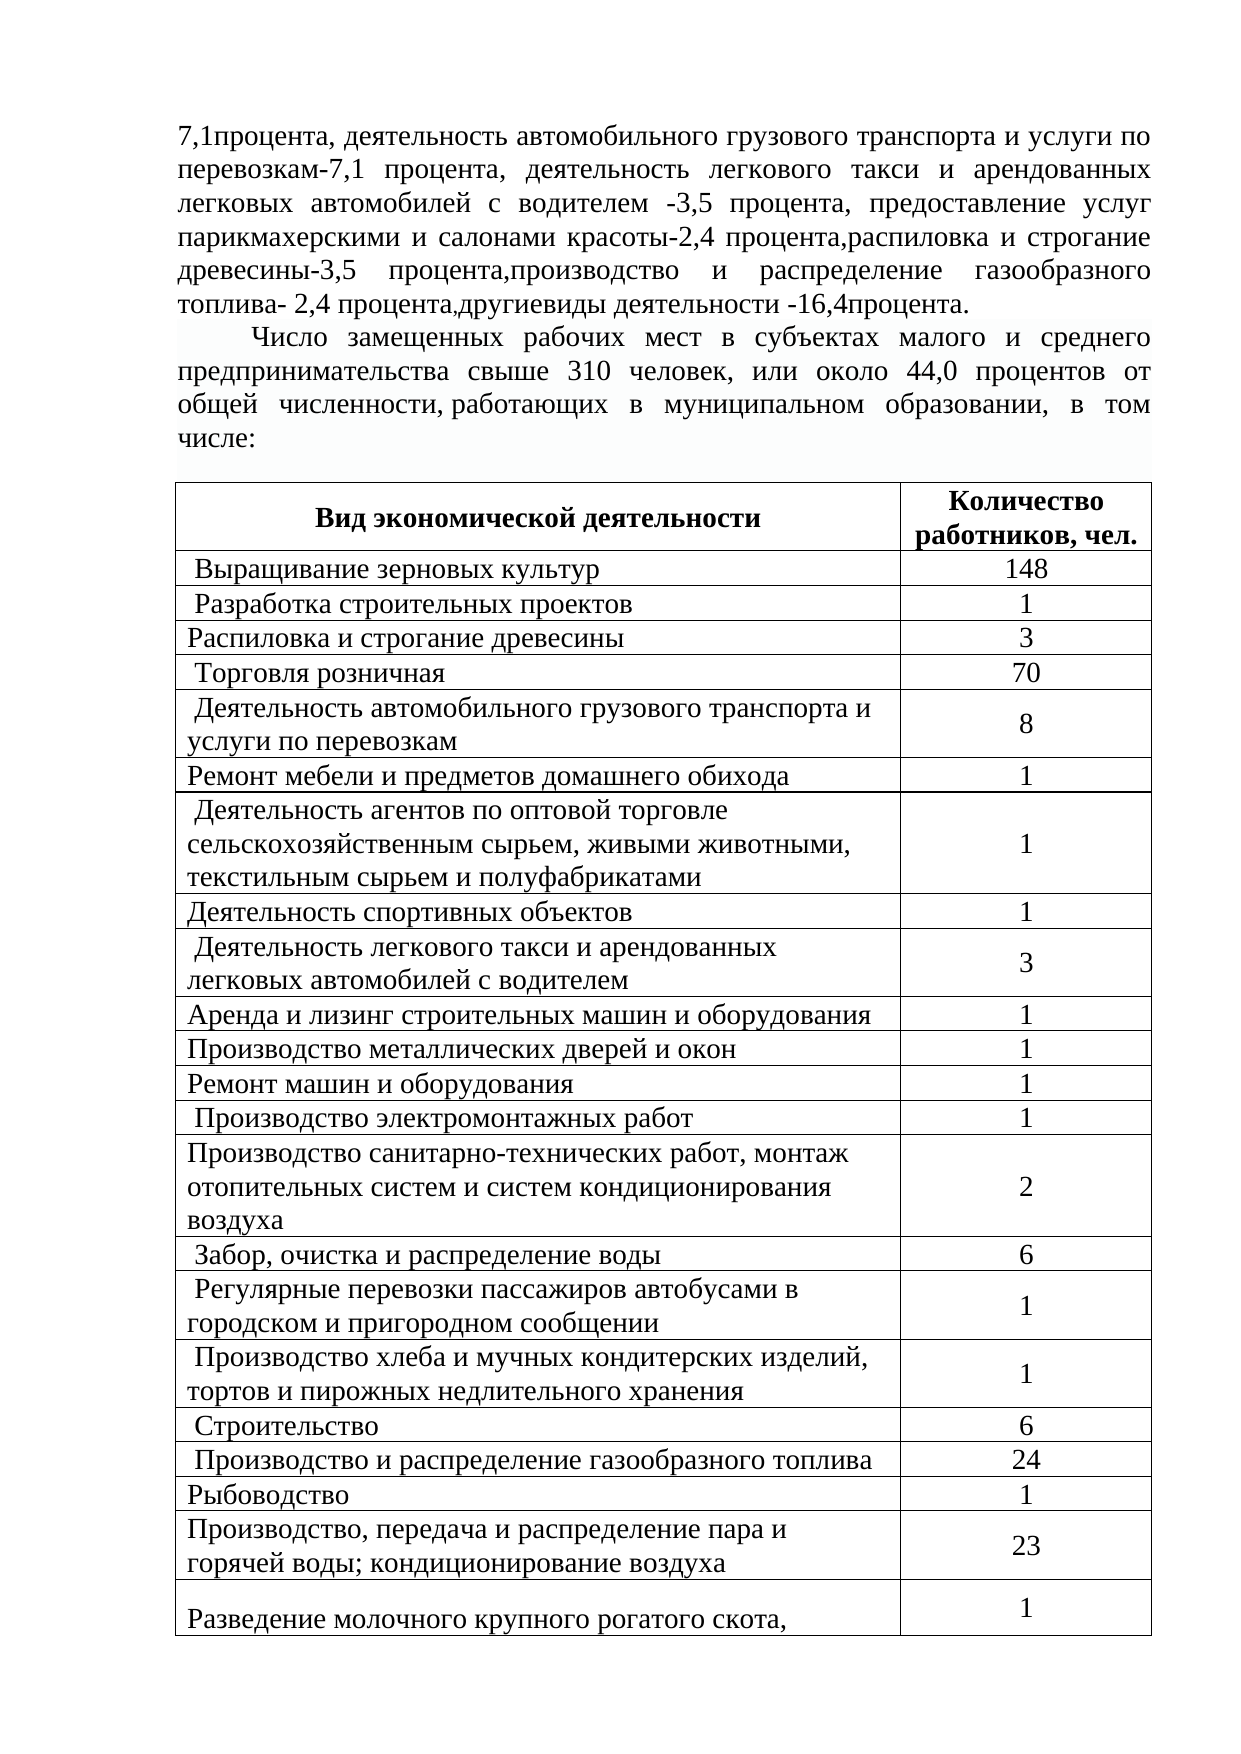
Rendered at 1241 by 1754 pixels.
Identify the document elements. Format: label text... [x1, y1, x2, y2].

table_cell Регулярные перевозки пассажиров автобусами в городском и пригородном сообщении [176, 1271, 900, 1338]
table_cell 1 [901, 1031, 1151, 1065]
table_cell 1 [901, 1271, 1151, 1338]
table_cell 1 [901, 894, 1151, 928]
table_cell 6 [901, 1237, 1151, 1270]
table_cell 1 [901, 1066, 1151, 1099]
table_cell Производство, передача и распределение пара и горячей воды; кондиционирование воздуха [176, 1511, 900, 1578]
table_cell 1 [901, 1340, 1151, 1407]
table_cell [176, 1580, 900, 1635]
table_cell 8 [901, 690, 1151, 757]
table_header Вид экономической деятельности [176, 483, 900, 550]
table_cell Деятельность автомобильного грузового транспорта и услуги по перевозкам [176, 690, 900, 757]
table_cell Производство санитарно-технических работ, монтаж отопительных систем и систем кондиционирования воздуха [176, 1135, 900, 1236]
table_cell Аренда и лизинг строительных машин и оборудования [176, 997, 900, 1030]
table_cell 6 [901, 1408, 1151, 1441]
table_header Количество работников, чел. [901, 483, 1151, 550]
table_cell Деятельность легкового такси и арендованных легковых автомобилей с водителем [176, 929, 900, 996]
table_cell Распиловка и строгание древесины [176, 621, 900, 654]
table_cell Строительство [176, 1408, 900, 1441]
table_cell 1 [901, 793, 1151, 893]
table_cell 1 [901, 1101, 1151, 1134]
table_cell 148 [901, 551, 1151, 585]
table_cell 23 [901, 1511, 1151, 1578]
text Число замещенных рабочих мест в субъектах малого и среднего предпринимательства свыше 310 человек, или около 44,0 процентов от общей численности, работающих в муниципальном образовании, в том числе: [177, 319, 1152, 453]
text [177, 118, 1152, 319]
table_cell Производство и распределение газообразного топлива [176, 1442, 900, 1476]
table_cell Производство электромонтажных работ [176, 1101, 900, 1134]
table_cell 24 [901, 1442, 1151, 1476]
table_cell Производство металлических дверей и окон [176, 1031, 900, 1065]
table_cell Деятельность спортивных объектов [176, 894, 900, 928]
table_cell 1 [901, 1580, 1151, 1635]
table_cell 2 [901, 1135, 1151, 1236]
table_cell 3 [901, 929, 1151, 996]
table_cell 1 [901, 1477, 1151, 1510]
table_cell Ремонт машин и оборудования [176, 1066, 900, 1099]
table_cell Производство хлеба и мучных кондитерских изделий, тортов и пирожных недлительного хранения [176, 1340, 900, 1407]
table_cell Разработка строительных проектов [176, 586, 900, 619]
table_cell Забор, очистка и распределение воды [176, 1237, 900, 1270]
table_cell 1 [901, 758, 1151, 791]
table_cell 1 [901, 997, 1151, 1030]
table_cell Ремонт мебели и предметов домашнего обихода [176, 758, 900, 791]
table_cell Выращивание зерновых культур [176, 551, 900, 585]
table_cell 3 [901, 621, 1151, 654]
table_cell Торговля розничная [176, 655, 900, 689]
table_cell 1 [901, 586, 1151, 619]
table_cell Деятельность агентов по оптовой торговле сельскохозяйственным сырьем, живыми животными, текстильным сырьем и полуфабрикатами [176, 793, 900, 893]
table_cell Рыбоводство [176, 1477, 900, 1510]
table_cell 70 [901, 655, 1151, 689]
